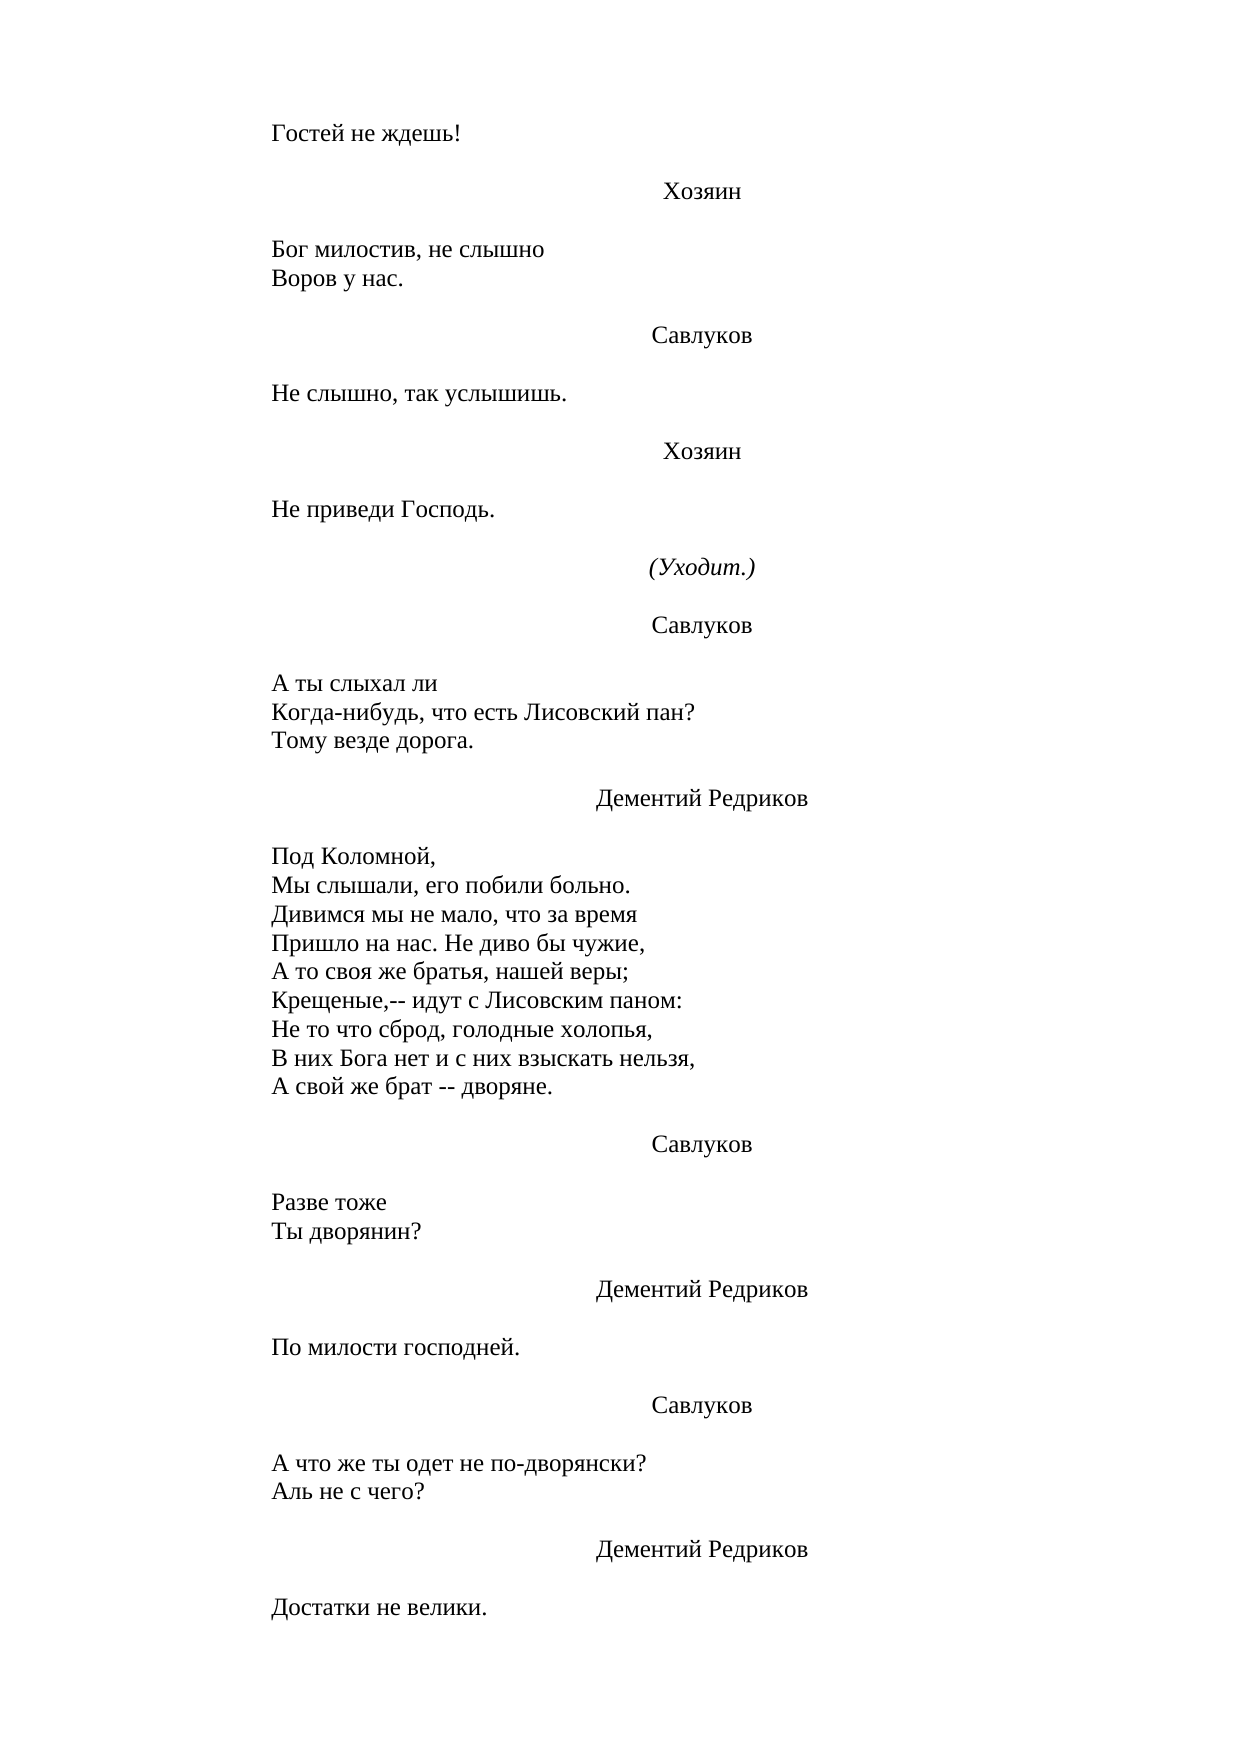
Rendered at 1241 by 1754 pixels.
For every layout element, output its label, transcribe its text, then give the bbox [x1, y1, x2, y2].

text Пришло на нас. Не диво бы чужие, [252, 928, 1152, 956]
text Воров у нас. [252, 263, 1152, 291]
text Савлуков [252, 1129, 1152, 1158]
text Разве тоже [252, 1187, 1152, 1216]
text Под Коломной, [252, 841, 1152, 870]
text Савлуков [252, 1390, 1152, 1418]
text Когда-нибудь, что есть Лисовский пан? [252, 697, 1152, 726]
text В них Бога нет и с них взыскать нельзя, [252, 1043, 1152, 1071]
text Мы слышали, его побили больно. [252, 870, 1152, 899]
text Аль не с чего? [252, 1476, 1152, 1505]
text Не слышно, так услышишь. [252, 378, 1152, 407]
text Дивимся мы не мало, что за время [252, 899, 1152, 928]
text Савлуков [252, 321, 1152, 349]
text Крещеные,-- идут с Лисовским паном: [252, 985, 1152, 1014]
text Тому везде дорога. [252, 726, 1152, 754]
text Дементий Редриков [252, 1274, 1152, 1303]
text Достатки не велики. [252, 1592, 1152, 1621]
text По милости господней. [252, 1332, 1152, 1361]
text А то своя же братья, нашей веры; [252, 956, 1152, 985]
text Не то что сброд, голодные холопья, [252, 1014, 1152, 1043]
text Хозяин [252, 176, 1152, 205]
text Ты дворянин? [252, 1216, 1152, 1245]
text Дементий Редриков [252, 1534, 1152, 1563]
text А ты слыхал ли [252, 668, 1152, 697]
text А свой же брат -- дворяне. [252, 1071, 1152, 1100]
text Гостей не ждешь! [252, 118, 1152, 147]
text Дементий Редриков [252, 783, 1152, 812]
text Савлуков [252, 610, 1152, 639]
text Бог милостив, не слышно [252, 234, 1152, 263]
text А что же ты одет не по-дворянски? [252, 1448, 1152, 1476]
text Не приведи Господь. [252, 494, 1152, 523]
text (Уходит.) [252, 552, 1152, 581]
text Хозяин [252, 436, 1152, 465]
